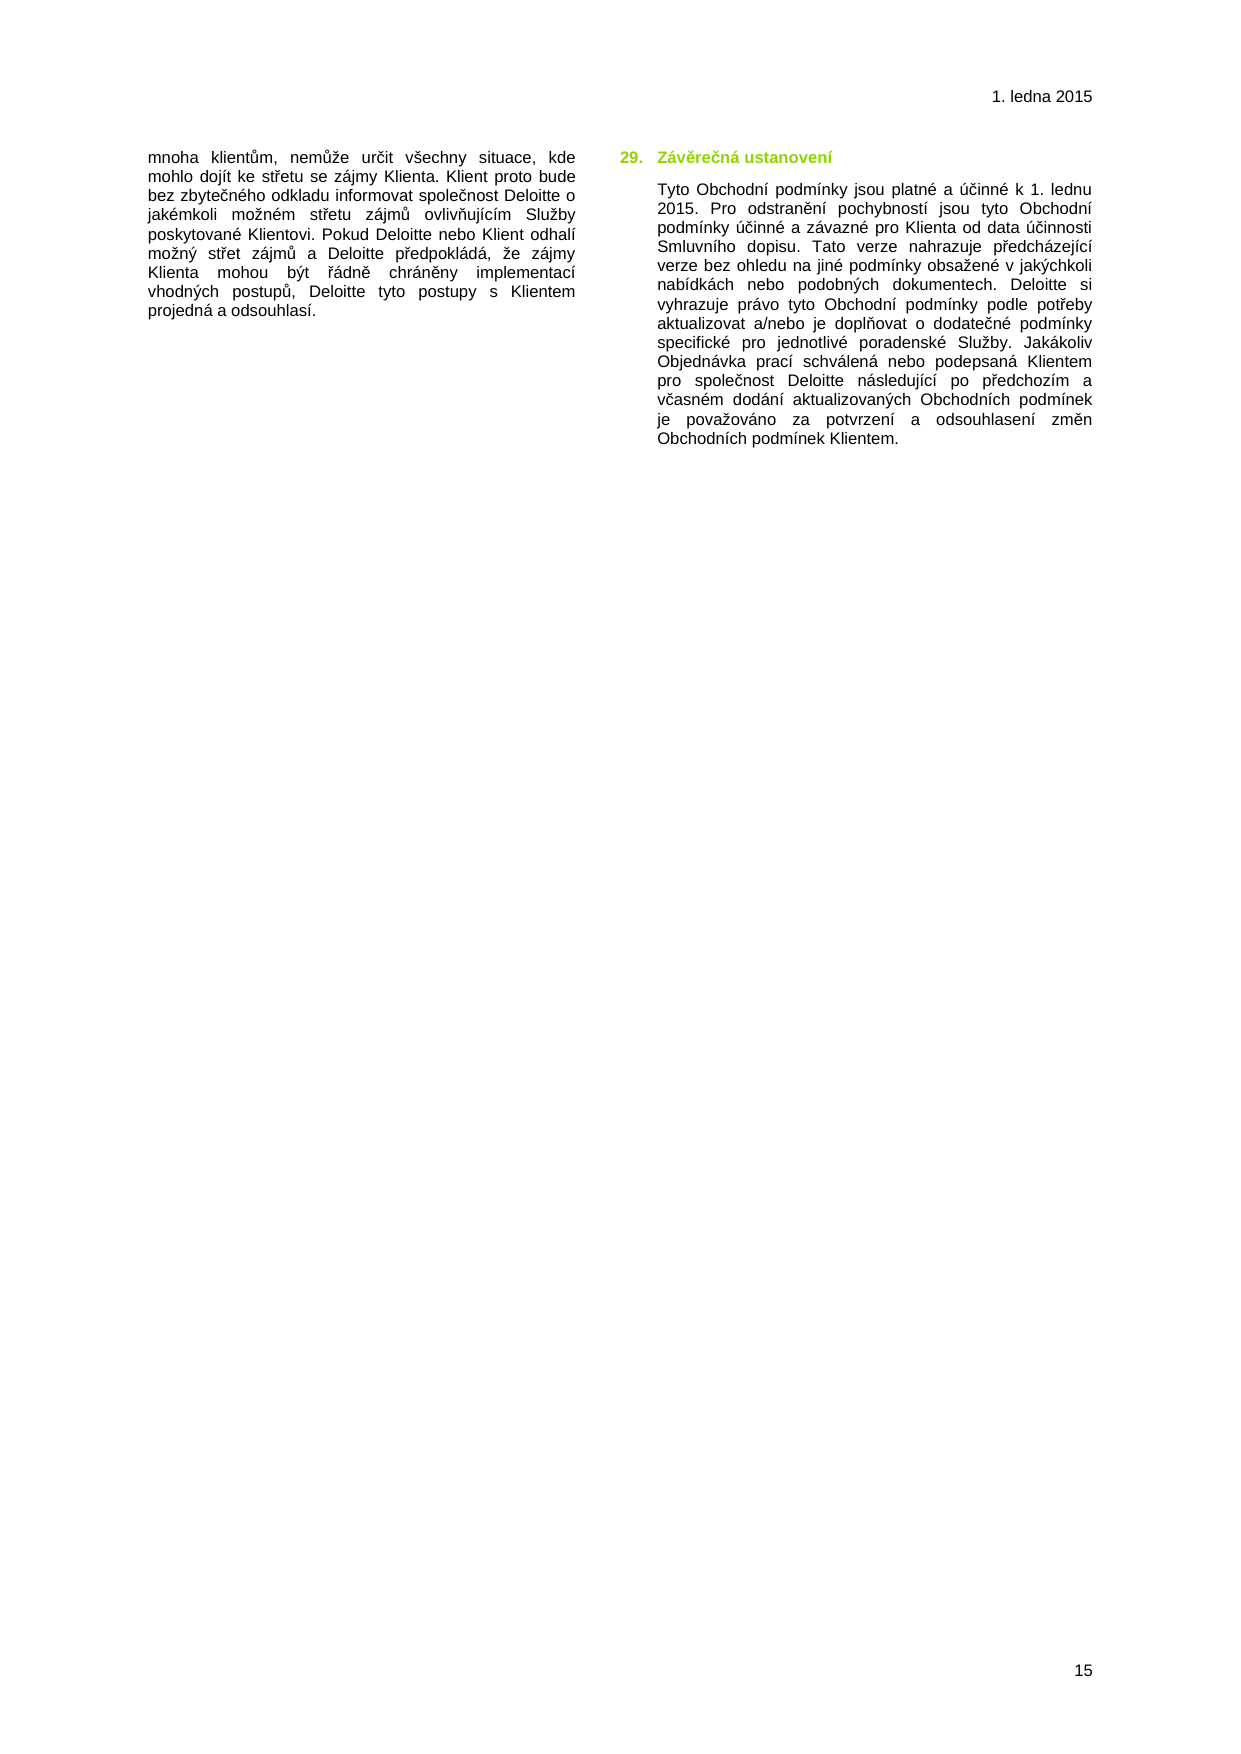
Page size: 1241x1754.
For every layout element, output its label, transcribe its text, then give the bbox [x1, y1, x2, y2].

list Závěrečná ustanovení [620, 148, 1092, 167]
list Tyto Obchodní podmínky jsou platné a účinné k 1. lednu 2015. Pro odstranění pochybností jsou tyto Obchodní podmínky účinné a závazné pro Klienta od data účinnosti Smluvního dopisu. Tato verze nahrazuje předcházející verze bez ohledu na jiné podmínky obsažené v jakýchkoli nabídkách nebo podobných dokumentech. Deloitte si vyhrazuje právo tyto Obchodní podmínky podle potřeby aktualizovat a/nebo je doplňovat o dodatečné podmínky specifické pro jednotlivé poradenské Služby. Jakákoliv Objednávka prací schválená nebo podepsaná Klientem pro společnost Deloitte následující po předchozím a včasném dodání aktualizovaných Obchodních podmínek je považováno za potvrzení a odsouhlasení změn Obchodních podmínek Klientem. [657, 179, 1092, 448]
